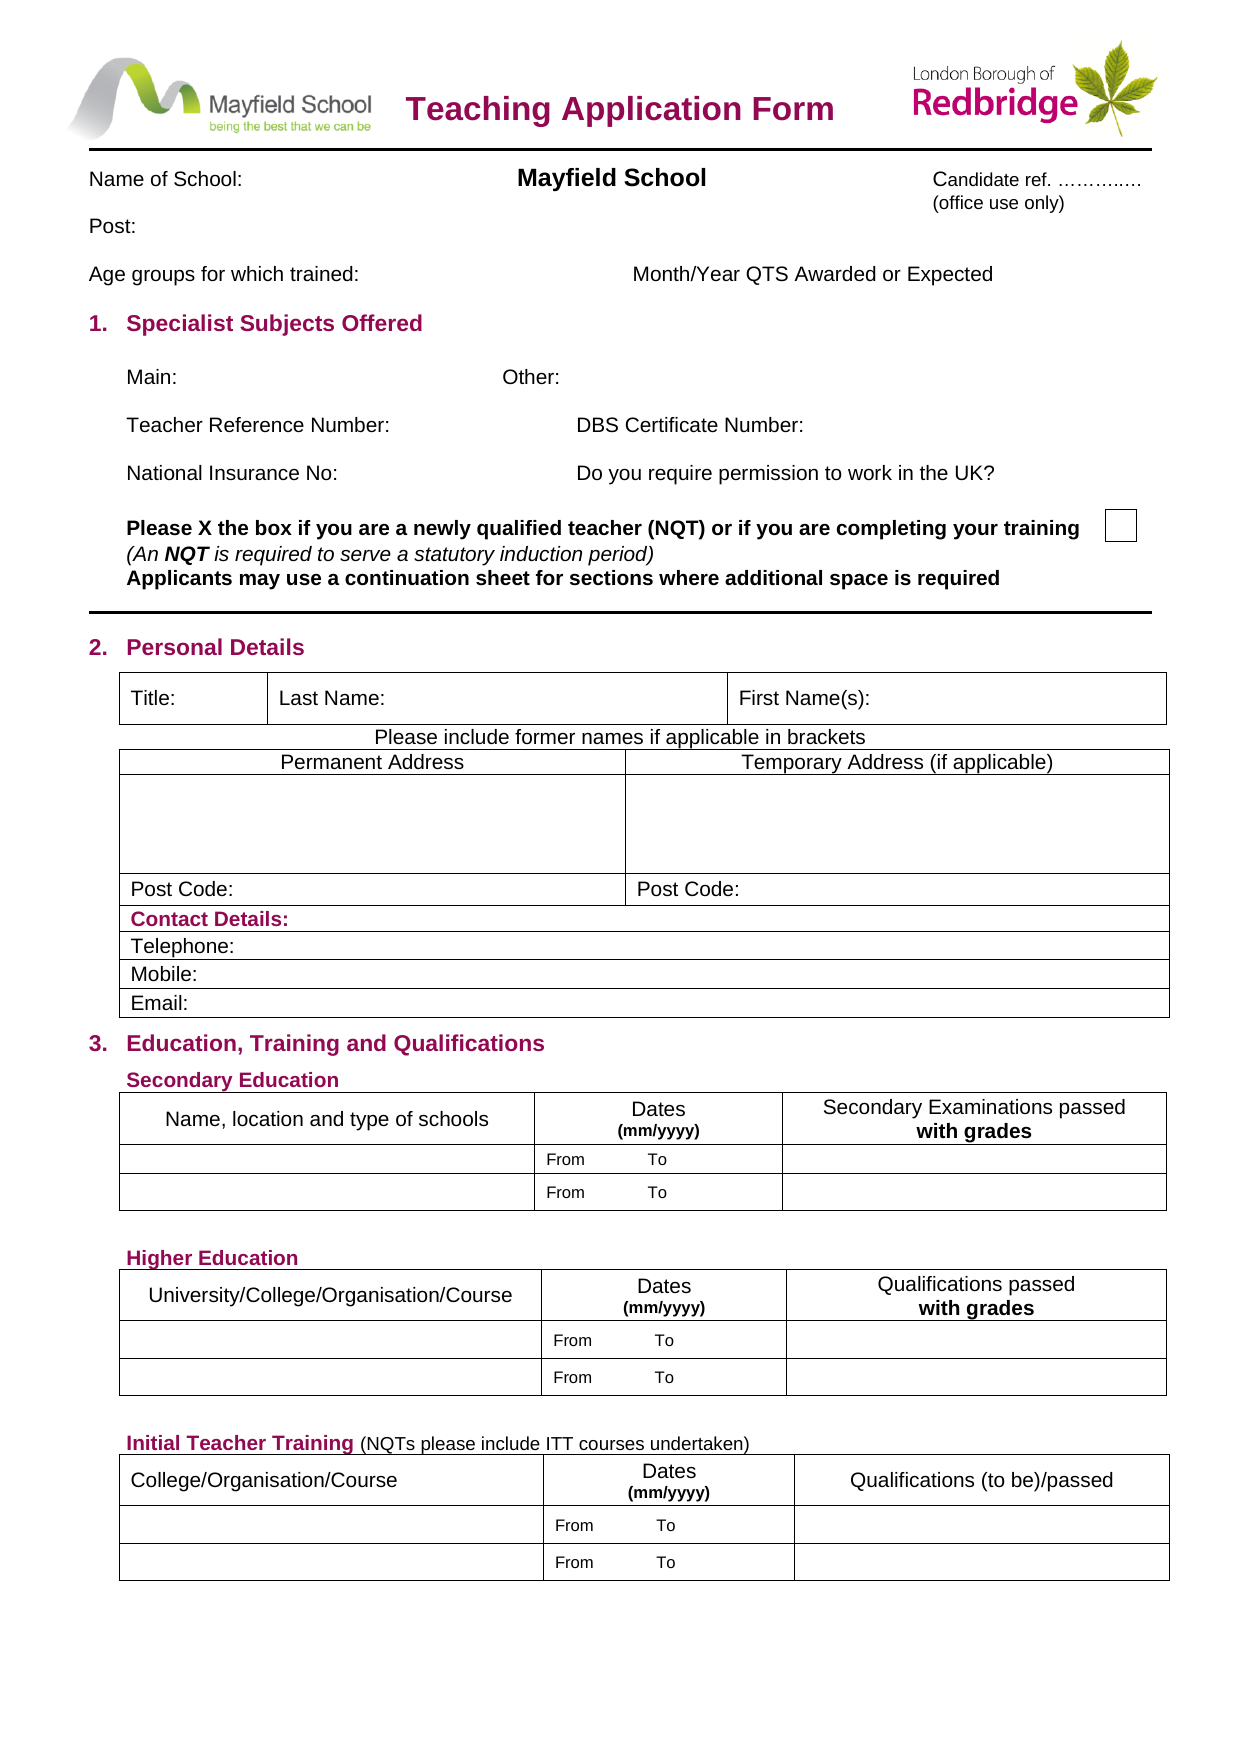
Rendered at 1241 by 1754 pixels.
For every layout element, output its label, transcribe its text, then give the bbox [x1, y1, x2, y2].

table_cell Mobile: [120, 960, 1169, 988]
table_header University/College/Organisation/Course [120, 1270, 541, 1320]
table_cell From To [535, 1174, 782, 1210]
table_header Dates (mm/yyyy) [542, 1270, 786, 1320]
table_cell [787, 1359, 1166, 1395]
table_cell From To [542, 1321, 786, 1358]
table_cell [120, 1506, 543, 1543]
table_cell Post Code: [626, 874, 1169, 905]
text 3. Education, Training and Qualifications [89, 1030, 1152, 1056]
table_header Last Name: [268, 673, 727, 724]
table_cell Post Code: [120, 874, 625, 905]
table_cell [120, 1544, 543, 1580]
table_header First Name(s): [728, 673, 1166, 724]
table_header Dates (mm/yyyy) [535, 1093, 782, 1144]
table_cell [626, 775, 1169, 872]
text (office use only) [89, 192, 1152, 214]
table_header Title: [120, 673, 267, 724]
text Initial Teacher Training (NQTs please include ITT courses undertaken) [89, 1430, 1152, 1454]
table_header College/Organisation/Course [120, 1455, 543, 1505]
text National Insurance No: Do you require permission to work in the UK? [89, 461, 1152, 484]
picture [913, 40, 1158, 137]
text Applicants may use a continuation sheet for sections where additional space is required [89, 566, 1152, 590]
text Post: [89, 214, 1152, 238]
table_header Secondary Examinations passed with grades [783, 1093, 1166, 1144]
table_cell [795, 1506, 1169, 1543]
table_header Permanent Address [120, 750, 625, 774]
subtitle Teaching Application Form [89, 89, 1152, 127]
picture [60, 47, 400, 160]
table_header Qualifications (to be)/passed [795, 1455, 1169, 1505]
text Teacher Reference Number: DBS Certificate Number: [89, 413, 1152, 437]
table_header Dates (mm/yyyy) [544, 1455, 794, 1505]
text (An NQT is required to serve a statutory induction period) [89, 542, 1152, 566]
table_cell [795, 1544, 1169, 1580]
table_cell [787, 1321, 1166, 1358]
table_cell [120, 1174, 534, 1210]
text 2. Personal Details [89, 633, 1152, 660]
text Please X the box if you are a newly qualified teacher (NQT) or if you are completing your training [89, 508, 1152, 542]
table_cell Telephone: [120, 932, 1169, 959]
table_cell [120, 775, 625, 872]
text Higher Education [89, 1245, 1152, 1269]
text Age groups for which trained: Month/Year QTS Awarded or Expected [89, 262, 1152, 286]
table_cell [783, 1145, 1166, 1173]
table_cell From To [535, 1145, 782, 1173]
text 1. Specialist Subjects Offered [89, 309, 1152, 336]
table_cell From To [544, 1506, 794, 1543]
table_cell [783, 1174, 1166, 1210]
table_cell From To [542, 1359, 786, 1395]
table_header Qualifications passed with grades [787, 1270, 1166, 1320]
table_cell From To [544, 1544, 794, 1580]
text Name of School: Mayfield School Candidate ref. ………..… [89, 163, 1152, 192]
text Please include former names if applicable in brackets [89, 725, 1152, 749]
text Main: Other: [89, 365, 1152, 389]
table_cell [120, 1359, 541, 1395]
table_cell Email: [120, 989, 1169, 1017]
subtitle Secondary Education [89, 1068, 1152, 1092]
table_header Name, location and type of schools [120, 1093, 534, 1144]
table_cell [120, 1321, 541, 1358]
table_cell Contact Details: [120, 906, 1169, 931]
table_cell [120, 1145, 534, 1173]
table_header Temporary Address (if applicable) [626, 750, 1169, 774]
